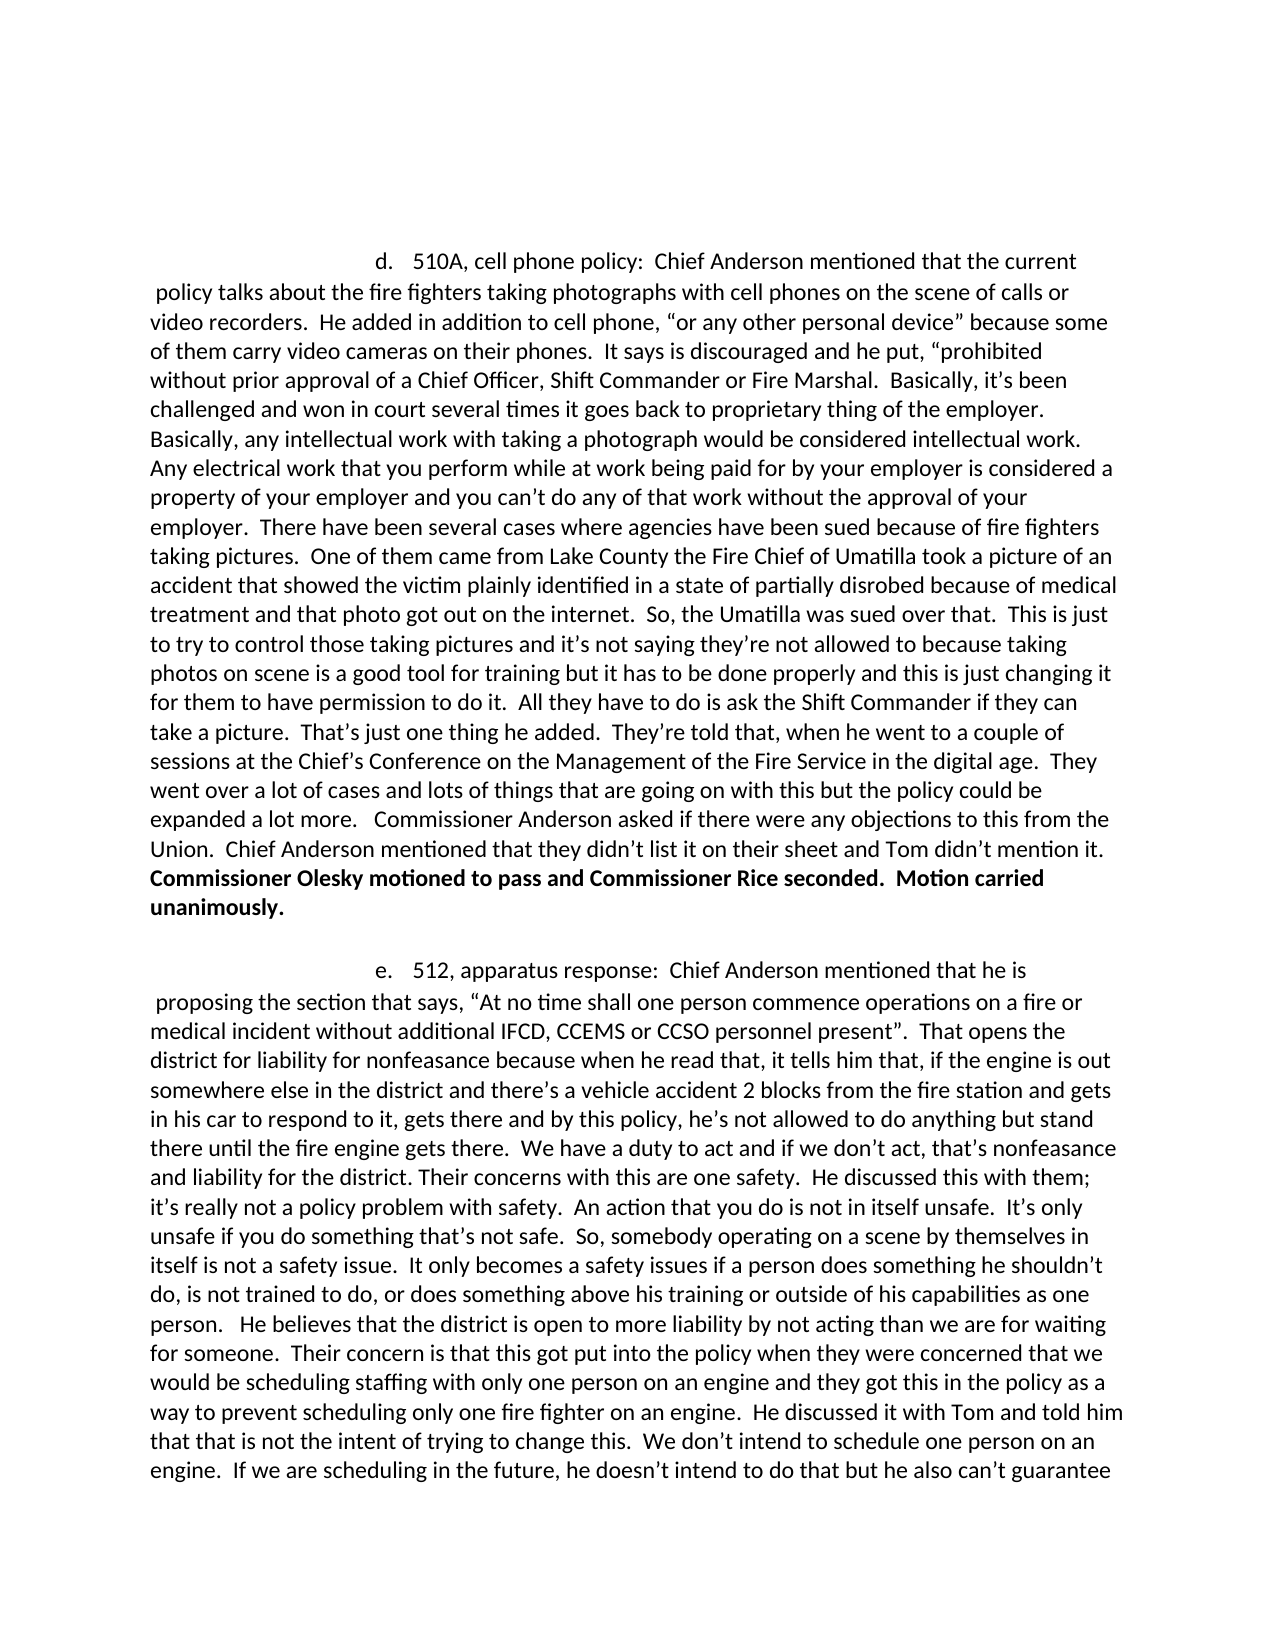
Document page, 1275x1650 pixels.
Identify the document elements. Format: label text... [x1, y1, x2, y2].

list 510A, cell phone policy: Chief Anderson mentioned that the current [375, 246, 1125, 275]
text policy talks about the fire fighters taking photographs with cell phones on the scene of calls or video recorders. He added in addition to cell phone, “or any other personal device” because some of them carry video cameras on their phones. It says is discouraged and he put, “prohibited without prior approval of a Chief Officer, Shift Commander or Fire Marshal. Basically, it’s been challenged and won in court several times it goes back to proprietary thing of the employer. Basically, any intellectual work with taking a photograph would be considered intellectual work. Any electrical work that you perform while at work being paid for by your employer is considered a property of your employer and you can’t do any of that work without the approval of your employer. There have been several cases where agencies have been sued because of fire fighters taking pictures. One of them came from Lake County the Fire Chief of Umatilla took a picture of an accident that showed the victim plainly identified in a state of partially disrobed because of medical treatment and that photo got out on the internet. So, the Umatilla was sued over that. This is just to try to control those taking pictures and it’s not saying they’re not allowed to because taking photos on scene is a good tool for training but it has to be done properly and this is just changing it for them to have permission to do it. All they have to do is ask the Shift Commander if they can take a picture. That’s just one thing he added. They’re told that, when he went to a couple of sessions at the Chief’s Conference on the Management of the Fire Service in the digital age. They went over a lot of cases and lots of things that are going on with this but the policy could be expanded a lot more. Commissioner Anderson asked if there were any objections to this from the Union. Chief Anderson mentioned that they didn’t list it on their sheet and Tom didn’t mention it. Commissioner Olesky motioned to pass and Commissioner Rice seconded. Motion carried unanimously. [150, 277, 1125, 921]
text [150, 987, 1125, 1484]
list 512, apparatus response: Chief Anderson mentioned that he is [375, 955, 1125, 984]
